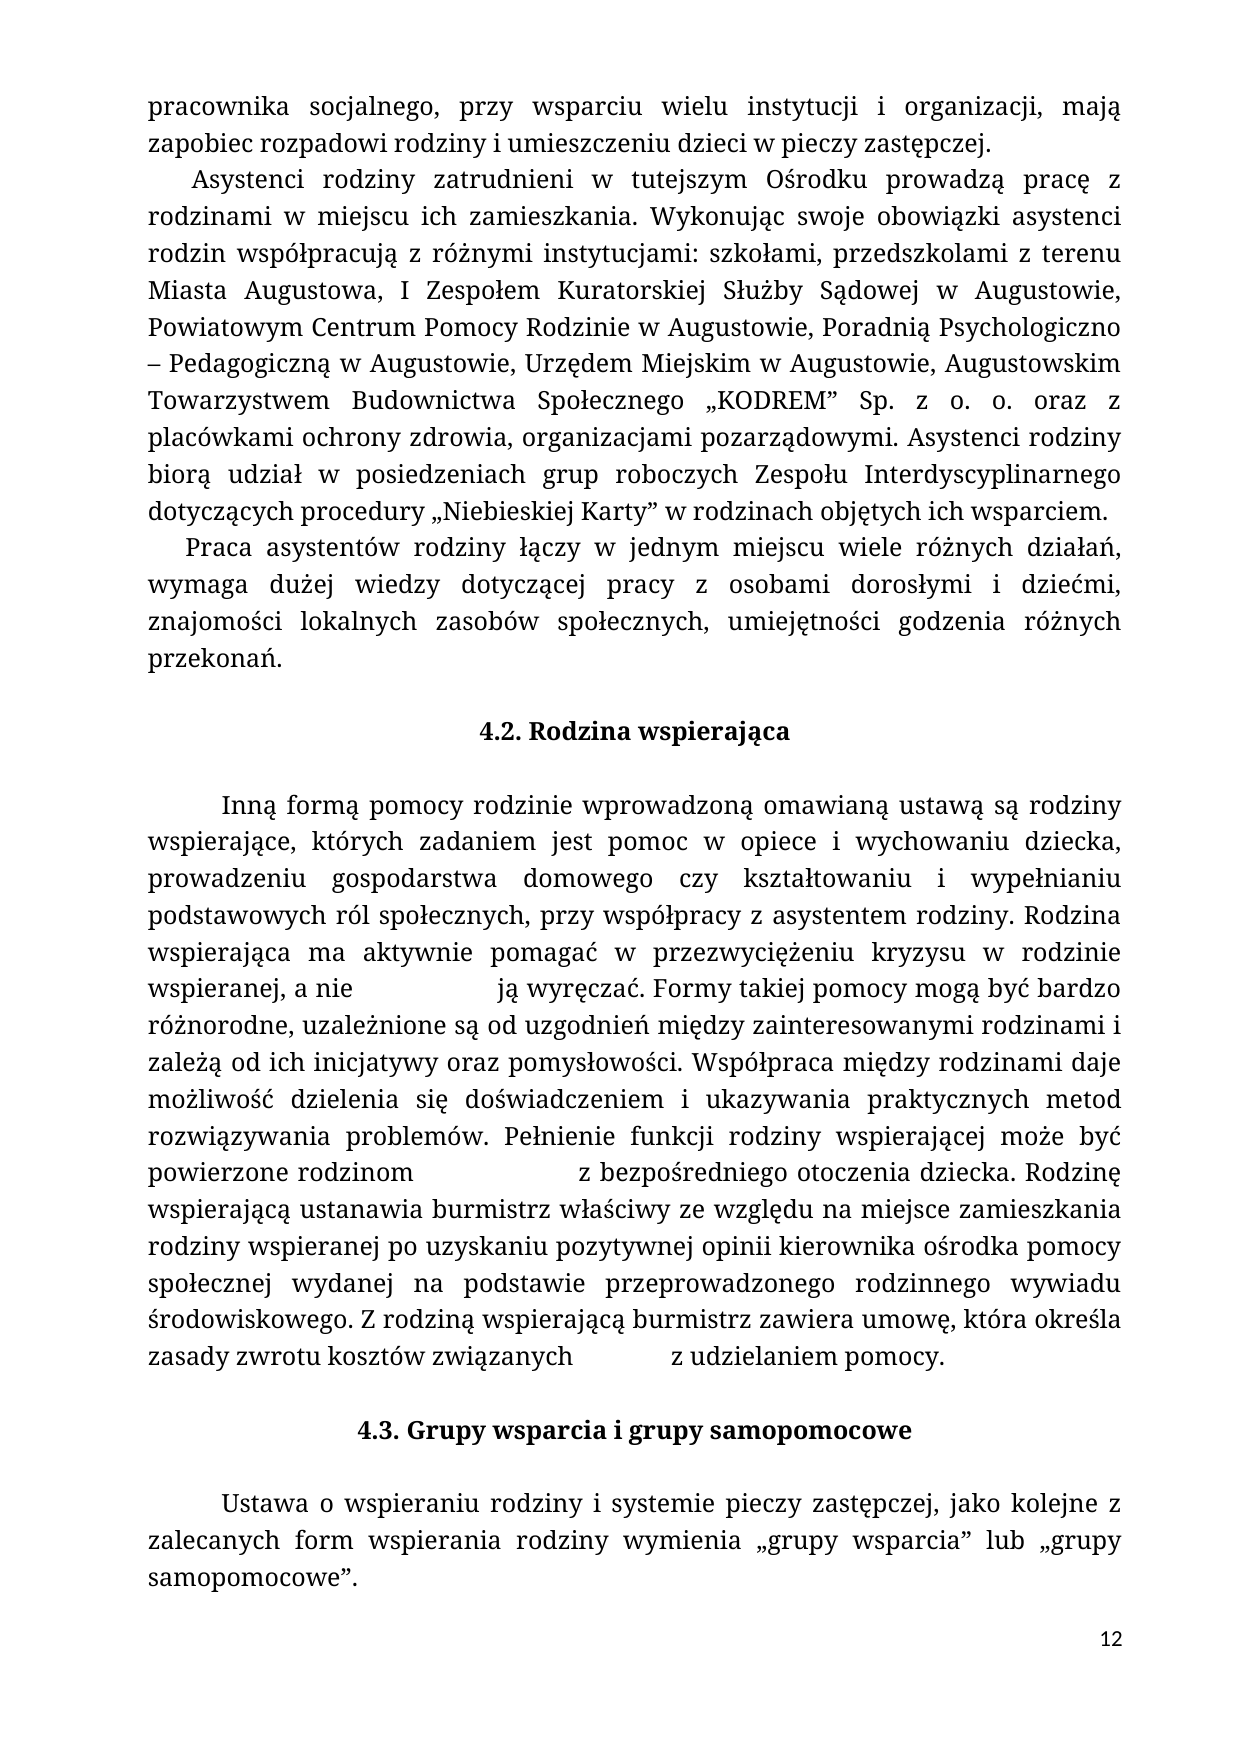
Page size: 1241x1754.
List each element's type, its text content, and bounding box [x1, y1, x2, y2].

text Asystenci rodziny zatrudnieni w tutejszym Ośrodku prowadzą pracę z rodzinami w miejscu ich zamieszkania. Wykonując swoje obowiązki asystenci rodzin współpracują z różnymi instytucjami: szkołami, przedszkolami z terenu Miasta Augustowa, I Zespołem Kuratorskiej Służby Sądowej w Augustowie, Powiatowym Centrum Pomocy Rodzinie w Augustowie, Poradnią Psychologiczno – Pedagogiczną w Augustowie, Urzędem Miejskim w Augustowie, Augustowskim Towarzystwem Budownictwa Społecznego „KODREM” Sp. z o. o. oraz z placówkami ochrony zdrowia, organizacjami pozarządowymi. Asystenci rodziny biorą udział w posiedzeniach grup roboczych Zespołu Interdyscyplinarnego dotyczących procedury „Niebieskiej Karty” w rodzinach objętych ich wsparciem. [148, 162, 1122, 527]
text 4.2. Rodzina wspierająca [148, 714, 1122, 748]
text 4.3. Grupy wsparcia i grupy samopomocowe [148, 1412, 1122, 1446]
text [148, 89, 1122, 159]
text Inną formą pomocy rodzinie wprowadzoną omawianą ustawą są rodziny wspierające, których zadaniem jest pomoc w opiece i wychowaniu dziecka, prowadzeniu gospodarstwa domowego czy kształtowaniu i wypełnianiu podstawowych ról społecznych, przy współpracy z asystentem rodziny. Rodzina wspierająca ma aktywnie pomagać w przezwyciężeniu kryzysu w rodzinie wspieranej, a nie ją wyręczać. Formy takiej pomocy mogą być bardzo różnorodne, uzależnione są od uzgodnień między zainteresowanymi rodzinami i zależą od ich inicjatywy oraz pomysłowości. Współpraca między rodzinami daje możliwość dzielenia się doświadczeniem i ukazywania praktycznych metod rozwiązywania problemów. Pełnienie funkcji rodziny wspierającej może być powierzone rodzinom z bezpośredniego otoczenia dziecka. Rodzinę wspierającą ustanawia burmistrz właściwy ze względu na miejsce zamieszkania rodziny wspieranej po uzyskaniu pozytywnej opinii kierownika ośrodka pomocy społecznej wydanej na podstawie przeprowadzonego rodzinnego wywiadu środowiskowego. Z rodziną wspierającą burmistrz zawiera umowę, która określa zasady zwrotu kosztów związanych z udzielaniem pomocy. [148, 787, 1122, 1373]
text Praca asystentów rodziny łączy w jednym miejscu wiele różnych działań, wymaga dużej wiedzy dotyczącej pracy z osobami dorosłymi i dziećmi, znajomości lokalnych zasobów społecznych, umiejętności godzenia różnych przekonań. [148, 530, 1122, 674]
text Ustawa o wspieraniu rodziny i systemie pieczy zastępczej, jako kolejne z zalecanych form wspierania rodziny wymienia „grupy wsparcia” lub „grupy samopomocowe”. [148, 1486, 1122, 1593]
